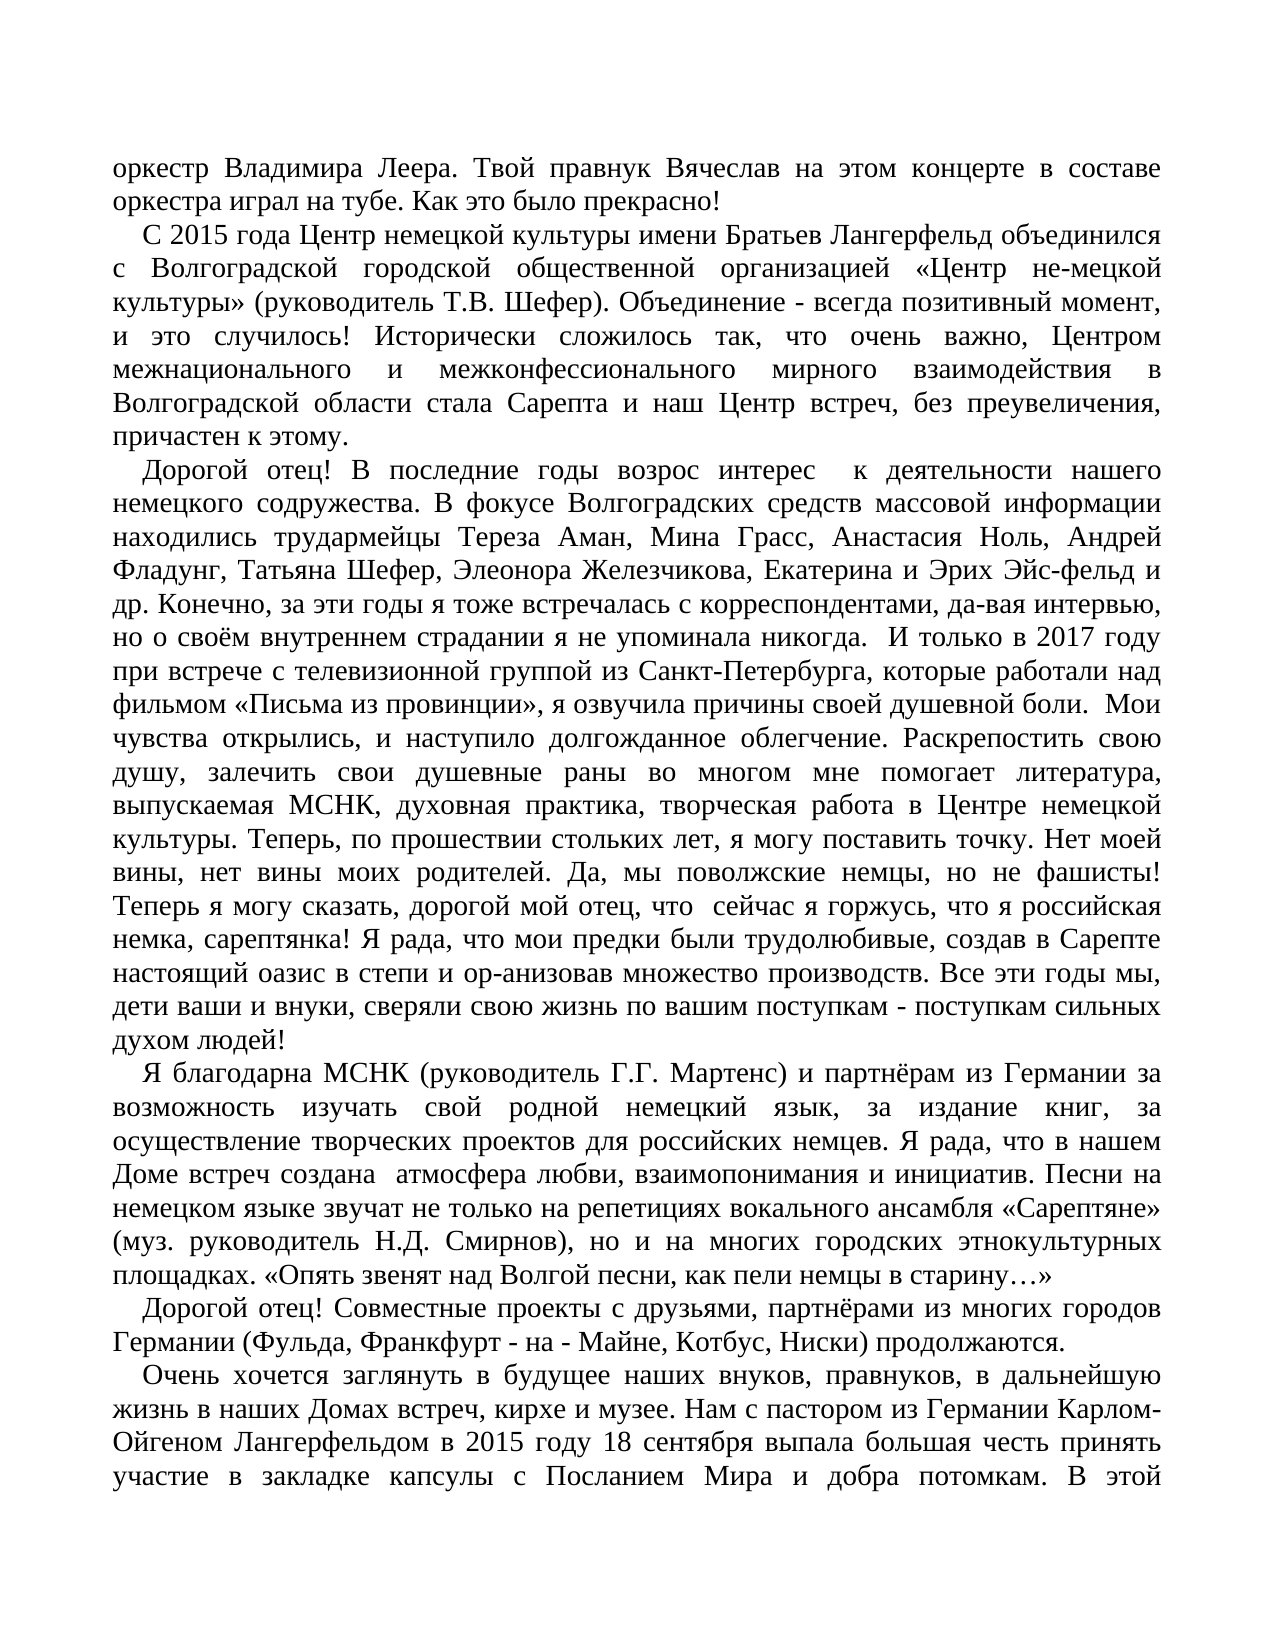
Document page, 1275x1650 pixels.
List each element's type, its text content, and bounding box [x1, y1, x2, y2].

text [112, 150, 1162, 217]
text Я благодарна МСНК (руководитель Г.Г. Мартенс) и партнёрам из Германии за возможность изучать свой родной немецкий язык, за издание книг, за осуществление творческих проектов для российских немцев. Я рада, что в нашем Доме встреч создана атмосфера любви, взаимопонимания и инициатив. Песни на немецком языке звучат не только на репетициях вокального ансамбля «Сарептяне» (муз. руководитель Н.Д. Смирнов), но и на многих городских этнокультурных площадках. «Опять звенят над Волгой песни, как пели немцы в старину…» [112, 1056, 1162, 1290]
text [112, 1357, 1162, 1492]
text С 2015 года Центр немецкой культуры имени Братьев Лангерфельд объединился с Волгоградской городской общественной организацией «Центр не-мецкой культуры» (руководитель Т.В. Шефер). Объединение - всегда позитивный момент, и это случилось! Исторически сложилось так, что очень важно, Центром межнационального и межконфессионального мирного взаимодействия в Волгоградской области стала Сарепта и наш Центр встреч, без преувеличения, причастен к этому. [112, 217, 1162, 452]
text Дорогой отец! Совместные проекты с друзьями, партнёрами из многих городов Германии (Фульда, Франкфурт - на - Майне, Котбус, Ниски) продолжаются. [112, 1290, 1162, 1357]
text Дорогой отец! В последние годы возрос интерес к деятельности нашего немецкого содружества. В фокусе Волгоградских средств массовой информации находились трудармейцы Тереза Аман, Мина Грасс, Анастасия Ноль, Андрей Фладунг, Татьяна Шефер, Элеонора Железчикова, Екатерина и Эрих Эйс-фельд и др. Конечно, за эти годы я тоже встречалась с корреспондентами, да-вая интервью, но о своём внутреннем страдании я не упоминала никогда. И только в 2017 году при встрече с телевизионной группой из Санкт-Петербурга, которые работали над фильмом «Письма из провинции», я озвучила причины своей душевной боли. Мои чувства открылись, и наступило долгожданное облегчение. Раскрепостить свою душу, залечить свои душевные раны во многом мне помогает литература, выпускаемая МСНК, духовная практика, творческая работа в Центре немецкой культуры. Теперь, по прошествии стольких лет, я могу поставить точку. Нет моей вины, нет вины моих родителей. Да, мы поволжские немцы, но не фашисты! Теперь я могу сказать, дорогой мой отец, что сейчас я горжусь, что я российская немка, сарептянка! Я рада, что мои предки были трудолюбивые, создав в Сарепте настоящий оазис в степи и ор-анизовав множество производств. Все эти годы мы, дети ваши и внуки, сверяли свою жизнь по вашим поступкам - поступкам сильных духом людей! [112, 452, 1162, 1056]
